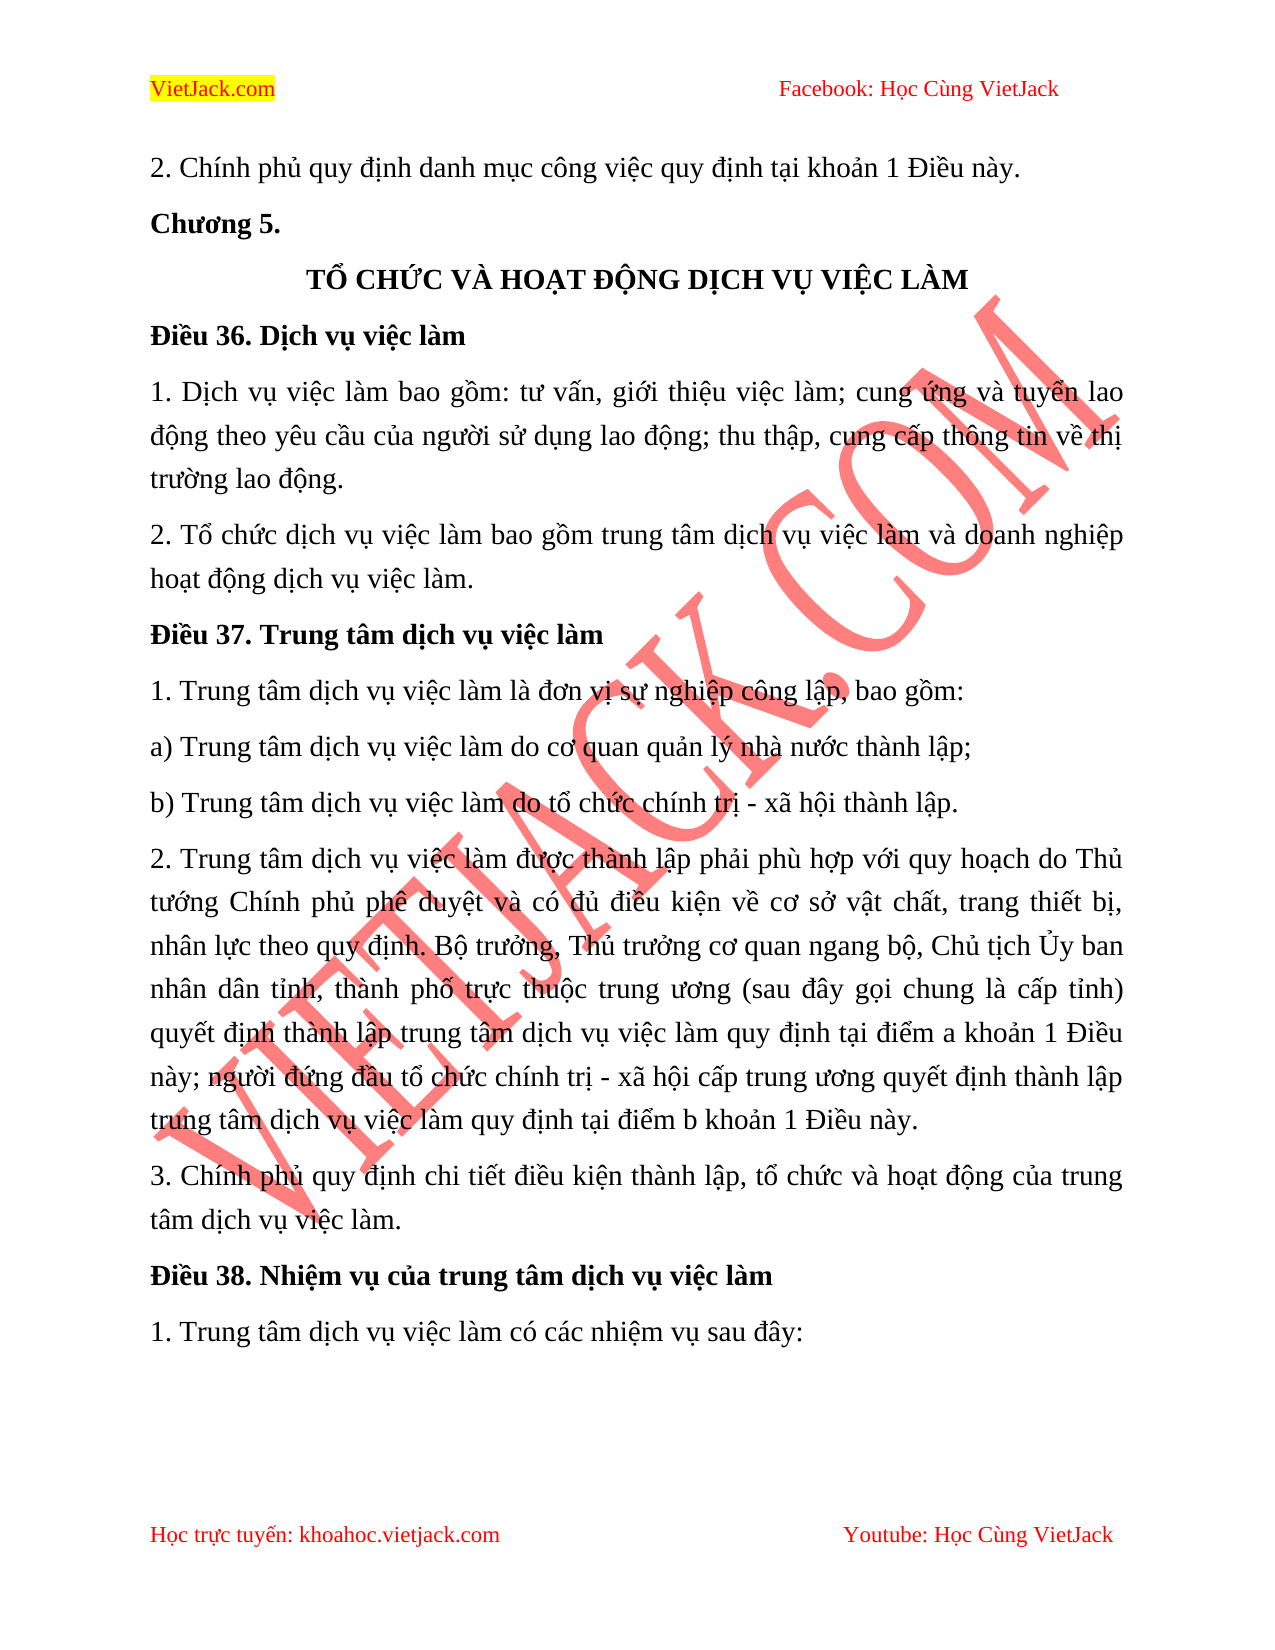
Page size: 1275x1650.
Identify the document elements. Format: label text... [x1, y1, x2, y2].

text 2. Tổ chức dịch vụ việc làm bao gồm trung tâm dịch vụ việc làm và doanh nghiệp hoạt động dịch vụ việc làm. [150, 517, 1125, 594]
text 1. Trung tâm dịch vụ việc làm có các nhiệm vụ sau đây: [150, 1314, 1125, 1347]
text 1. Trung tâm dịch vụ việc làm là đơn vị sự nghiệp công lập, bao gồm: [150, 673, 1125, 706]
text b) Trung tâm dịch vụ việc làm do tổ chức chính trị - xã hội thành lập. [150, 785, 1125, 818]
text Điều 36. Dịch vụ việc làm [150, 318, 1125, 352]
text a) Trung tâm dịch vụ việc làm do cơ quan quản lý nhà nước thành lập; [150, 729, 1125, 762]
text 3. Chính phủ quy định chi tiết điều kiện thành lập, tổ chức và hoạt động của trung tâm dịch vụ việc làm. [150, 1158, 1125, 1235]
text TỔ CHỨC VÀ HOẠT ĐỘNG DỊCH VỤ VIỆC LÀM [150, 262, 1125, 296]
text Điều 38. Nhiệm vụ của trung tâm dịch vụ việc làm [150, 1258, 1125, 1291]
text Điều 37. Trung tâm dịch vụ việc làm [150, 617, 1125, 650]
text Chương 5. [150, 206, 1125, 239]
text 2. Trung tâm dịch vụ việc làm được thành lập phải phù hợp với quy hoạch do Thủ tướng Chính phủ phê duyệt và có đủ điều kiện về cơ sở vật chất, trang thiết bị, nhân lực theo quy định. Bộ trưởng, Thủ trưởng cơ quan ngang bộ, Chủ tịch Ủy ban nhân dân tỉnh, thành phố trực thuộc trung ương (sau đây gọi chung là cấp tỉnh) quyết định thành lập trung tâm dịch vụ việc làm quy định tại điểm a khoản 1 Điều này; người đứng đầu tổ chức chính trị - xã hội cấp trung ương quyết định thành lập trung tâm dịch vụ việc làm quy định tại điểm b khoản 1 Điều này. [150, 841, 1125, 1136]
text 2. Chính phủ quy định danh mục công việc quy định tại khoản 1 Điều này. [150, 150, 1125, 183]
text 1. Dịch vụ việc làm bao gồm: tư vấn, giới thiệu việc làm; cung ứng và tuyển lao động theo yêu cầu của người sử dụng lao động; thu thập, cung cấp thông tin về thị trường lao động. [150, 374, 1125, 495]
